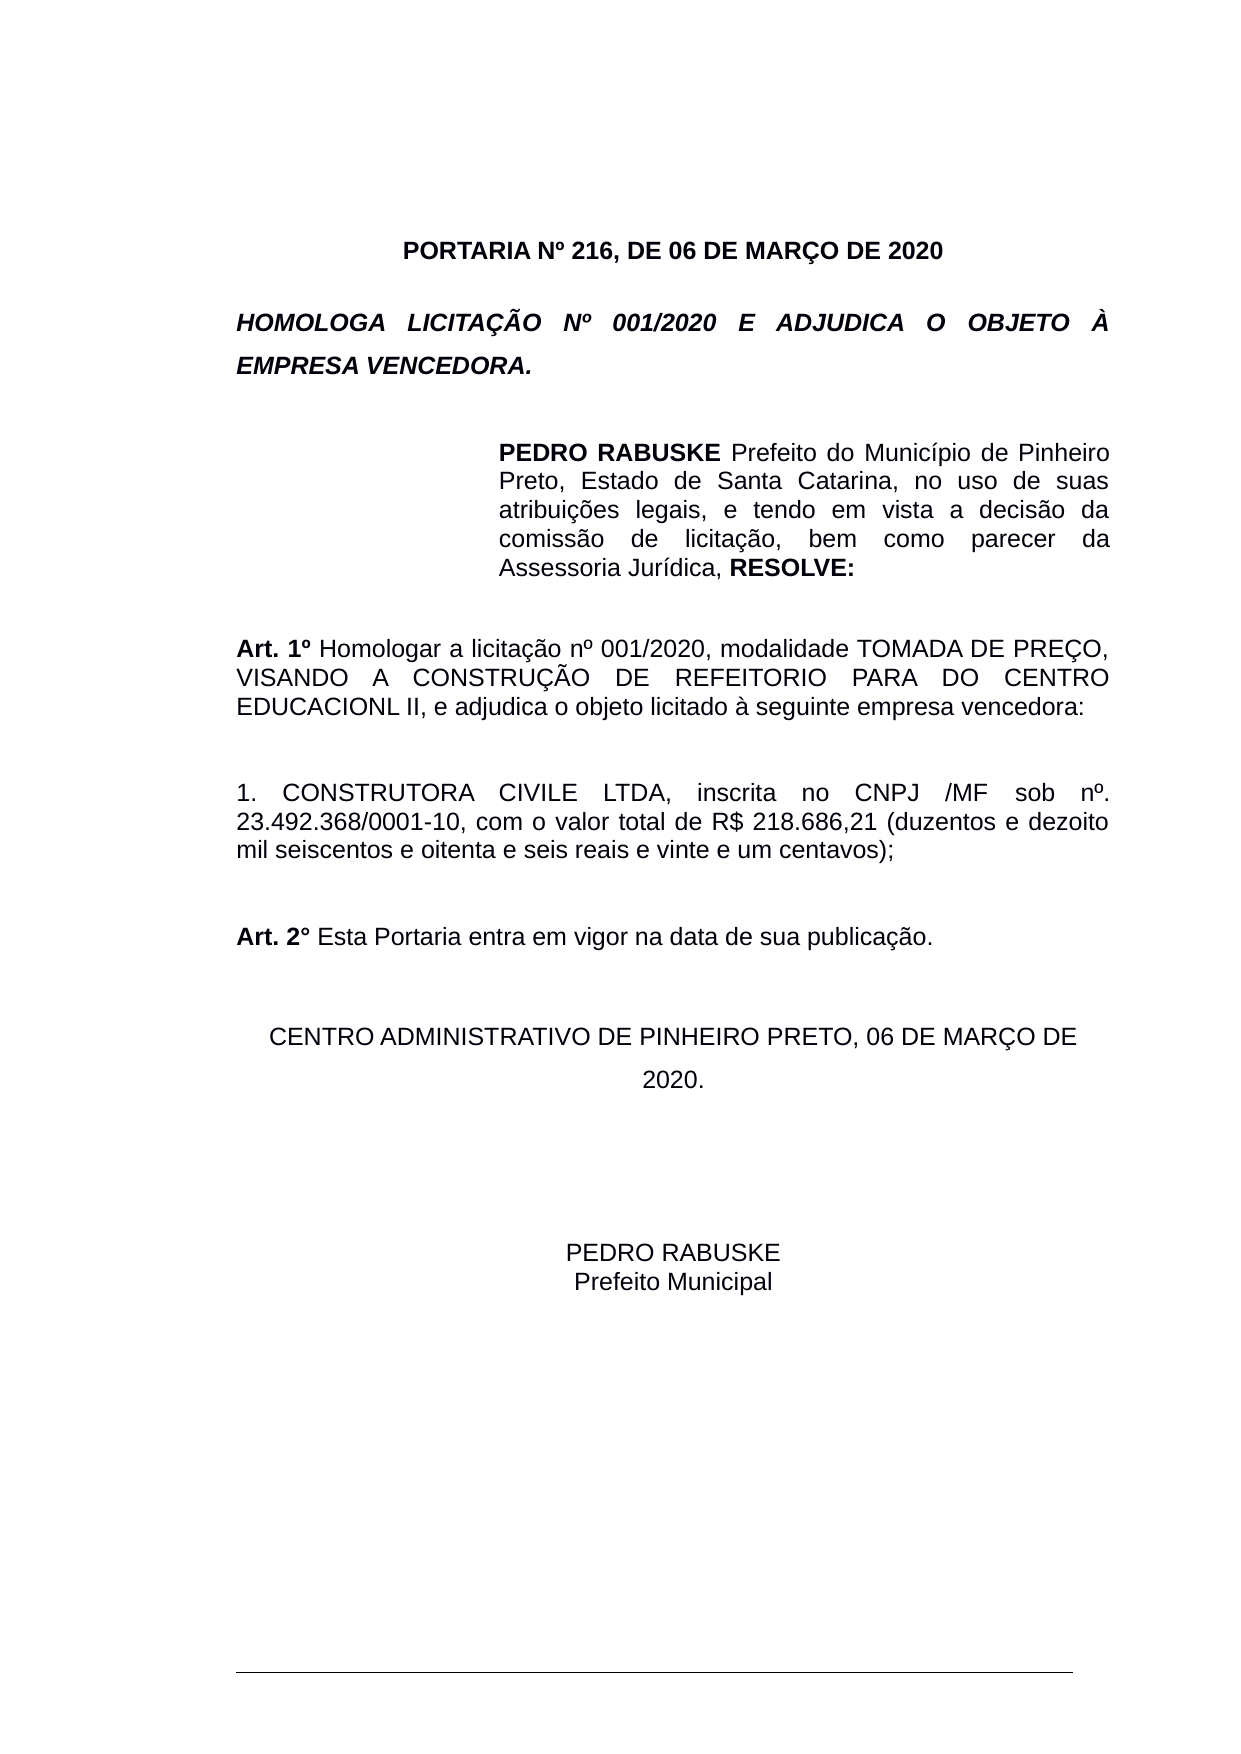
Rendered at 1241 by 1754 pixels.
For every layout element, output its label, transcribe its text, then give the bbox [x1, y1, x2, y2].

text PEDRO RABUSKE [236, 1238, 1110, 1267]
text Art. 2° Esta Portaria entra em vigor na data de sua publicação. [236, 922, 1110, 950]
text HOMOLOGA LICITAÇÃO Nº 001/2020 E ADJUDICA O OBJETO À EMPRESA VENCEDORA. [236, 308, 1110, 380]
text PEDRO RABUSKE Prefeito do Município de Pinheiro Preto, Estado de Santa Catarina, no uso de suas atribuições legais, e tendo em vista a decisão da comissão de licitação, bem como parecer da Assessoria Jurídica, RESOLVE: [499, 437, 1110, 581]
text 1. CONSTRUTORA CIVILE LTDA, inscrita no CNPJ /MF sob nº. 23.492.368/0001-10, com o valor total de R$ 218.686,21 (duzentos e dezoito mil seiscentos e oitenta e seis reais e vinte e um centavos); [236, 778, 1110, 864]
text Prefeito Municipal [236, 1267, 1110, 1295]
text Art. 1º Homologar a licitação nº 001/2020, modalidade TOMADA DE PREÇO, VISANDO A CONSTRUÇÃO DE REFEITORIO PARA DO CENTRO EDUCACIONL II, e adjudica o objeto licitado à seguinte empresa vencedora: [236, 634, 1110, 720]
text PORTARIA Nº 216, DE 06 DE MARÇO DE 2020 [236, 236, 1110, 265]
text CENTRO ADMINISTRATIVO DE PINHEIRO PRETO, 06 DE MARÇO DE 2020. [236, 1022, 1110, 1094]
